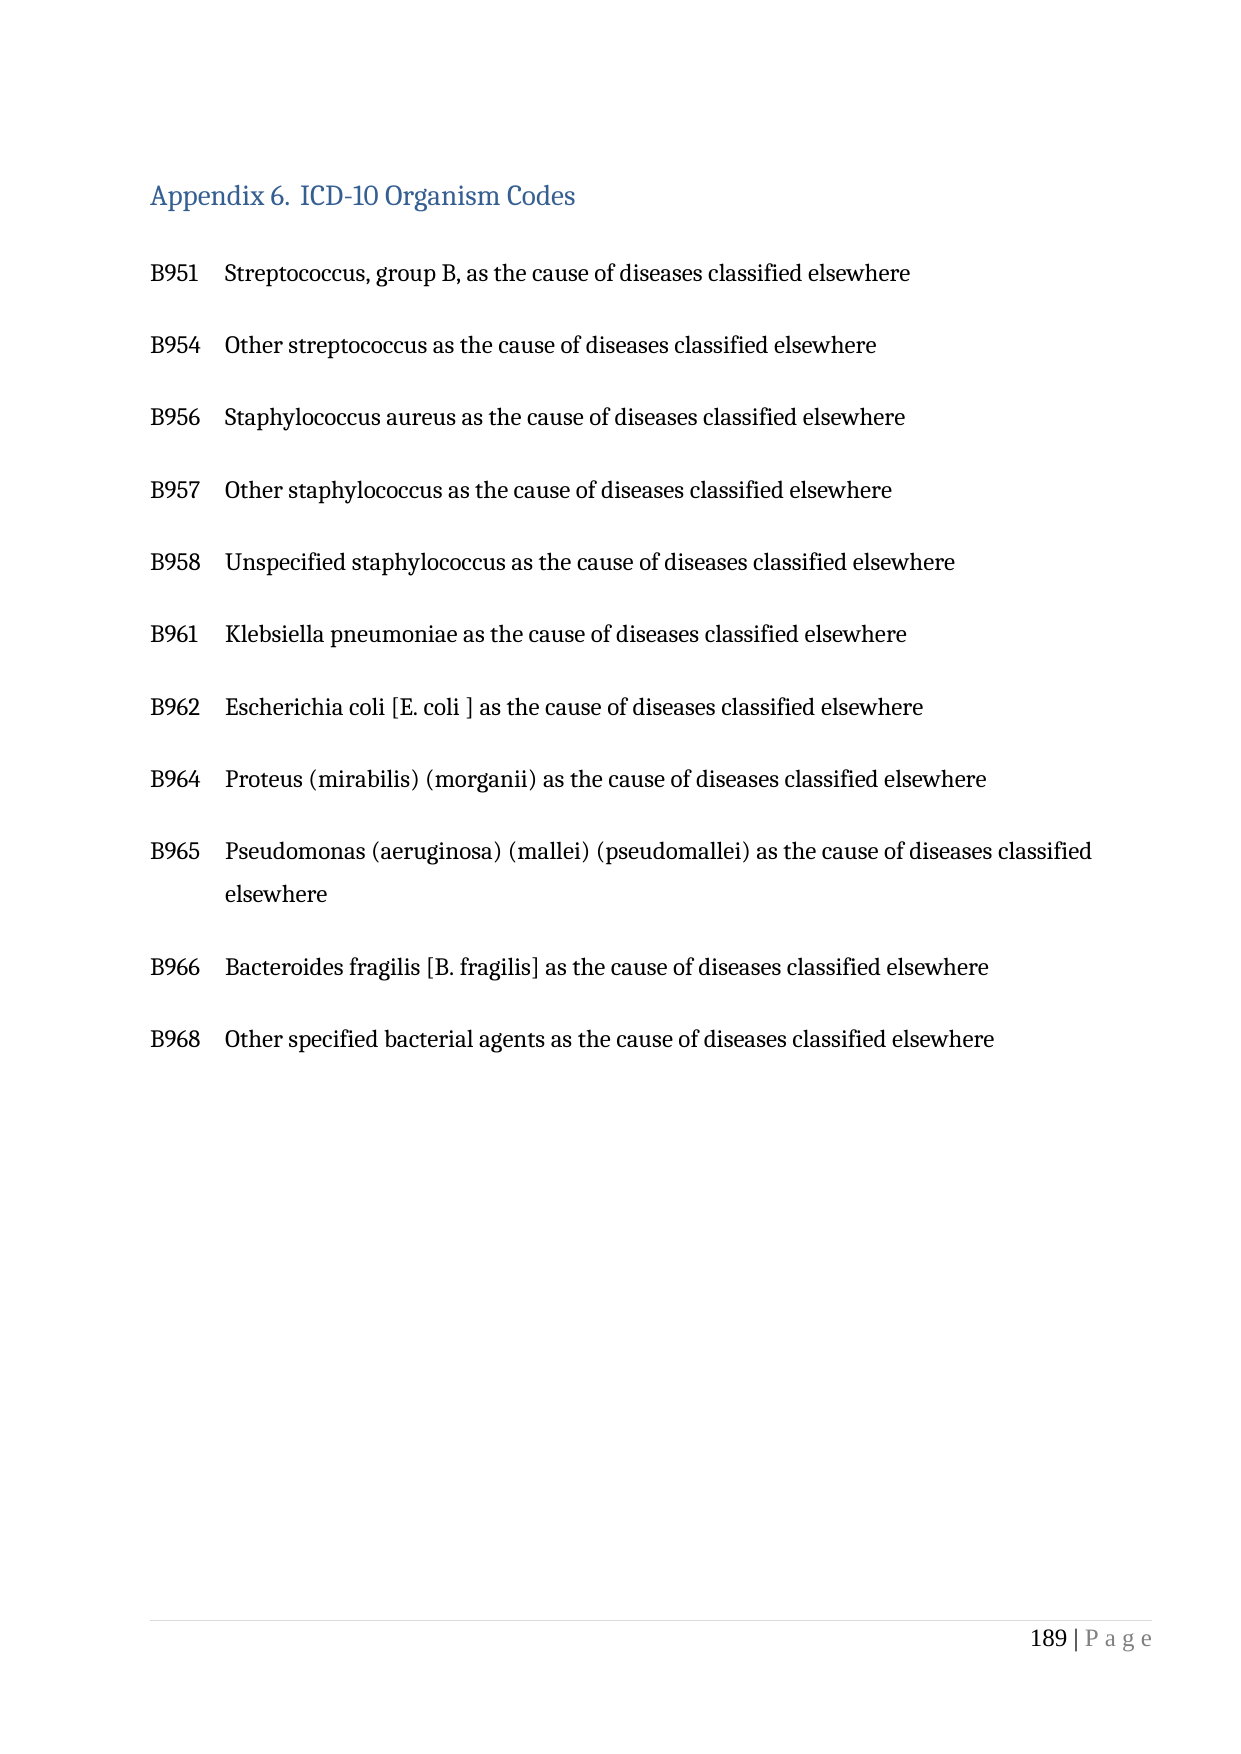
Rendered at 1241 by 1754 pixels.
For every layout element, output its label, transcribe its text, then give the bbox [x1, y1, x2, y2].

text ICD-10 Organism Codes [150, 179, 1152, 213]
text B954 Other streptococcus as the cause of diseases classified elsewhere [150, 331, 1152, 360]
text B956 Staphylococcus aureus as the cause of diseases classified elsewhere [150, 403, 1152, 432]
text B966 Bacteroides fragilis [B. fragilis] as the cause of diseases classified elsewhere [150, 952, 1152, 981]
text B951 Streptococcus, group B, as the cause of diseases classified elsewhere [150, 259, 1152, 287]
text B957 Other staphylococcus as the cause of diseases classified elsewhere [150, 476, 1152, 504]
text B962 Escherichia coli [E. coli ] as the cause of diseases classified elsewhere [150, 692, 1152, 721]
text B958 Unspecified staphylococcus as the cause of diseases classified elsewhere [150, 548, 1152, 577]
text B965 Pseudomonas (aeruginosa) (mallei) (pseudomallei) as the cause of diseases classified elsewhere [150, 837, 1152, 909]
text B968 Other specified bacterial agents as the cause of diseases classified elsewhere [150, 1025, 1152, 1053]
text B964 Proteus (mirabilis) (morganii) as the cause of diseases classified elsewhere [150, 765, 1152, 793]
text B961 Klebsiella pneumoniae as the cause of diseases classified elsewhere [150, 620, 1152, 649]
